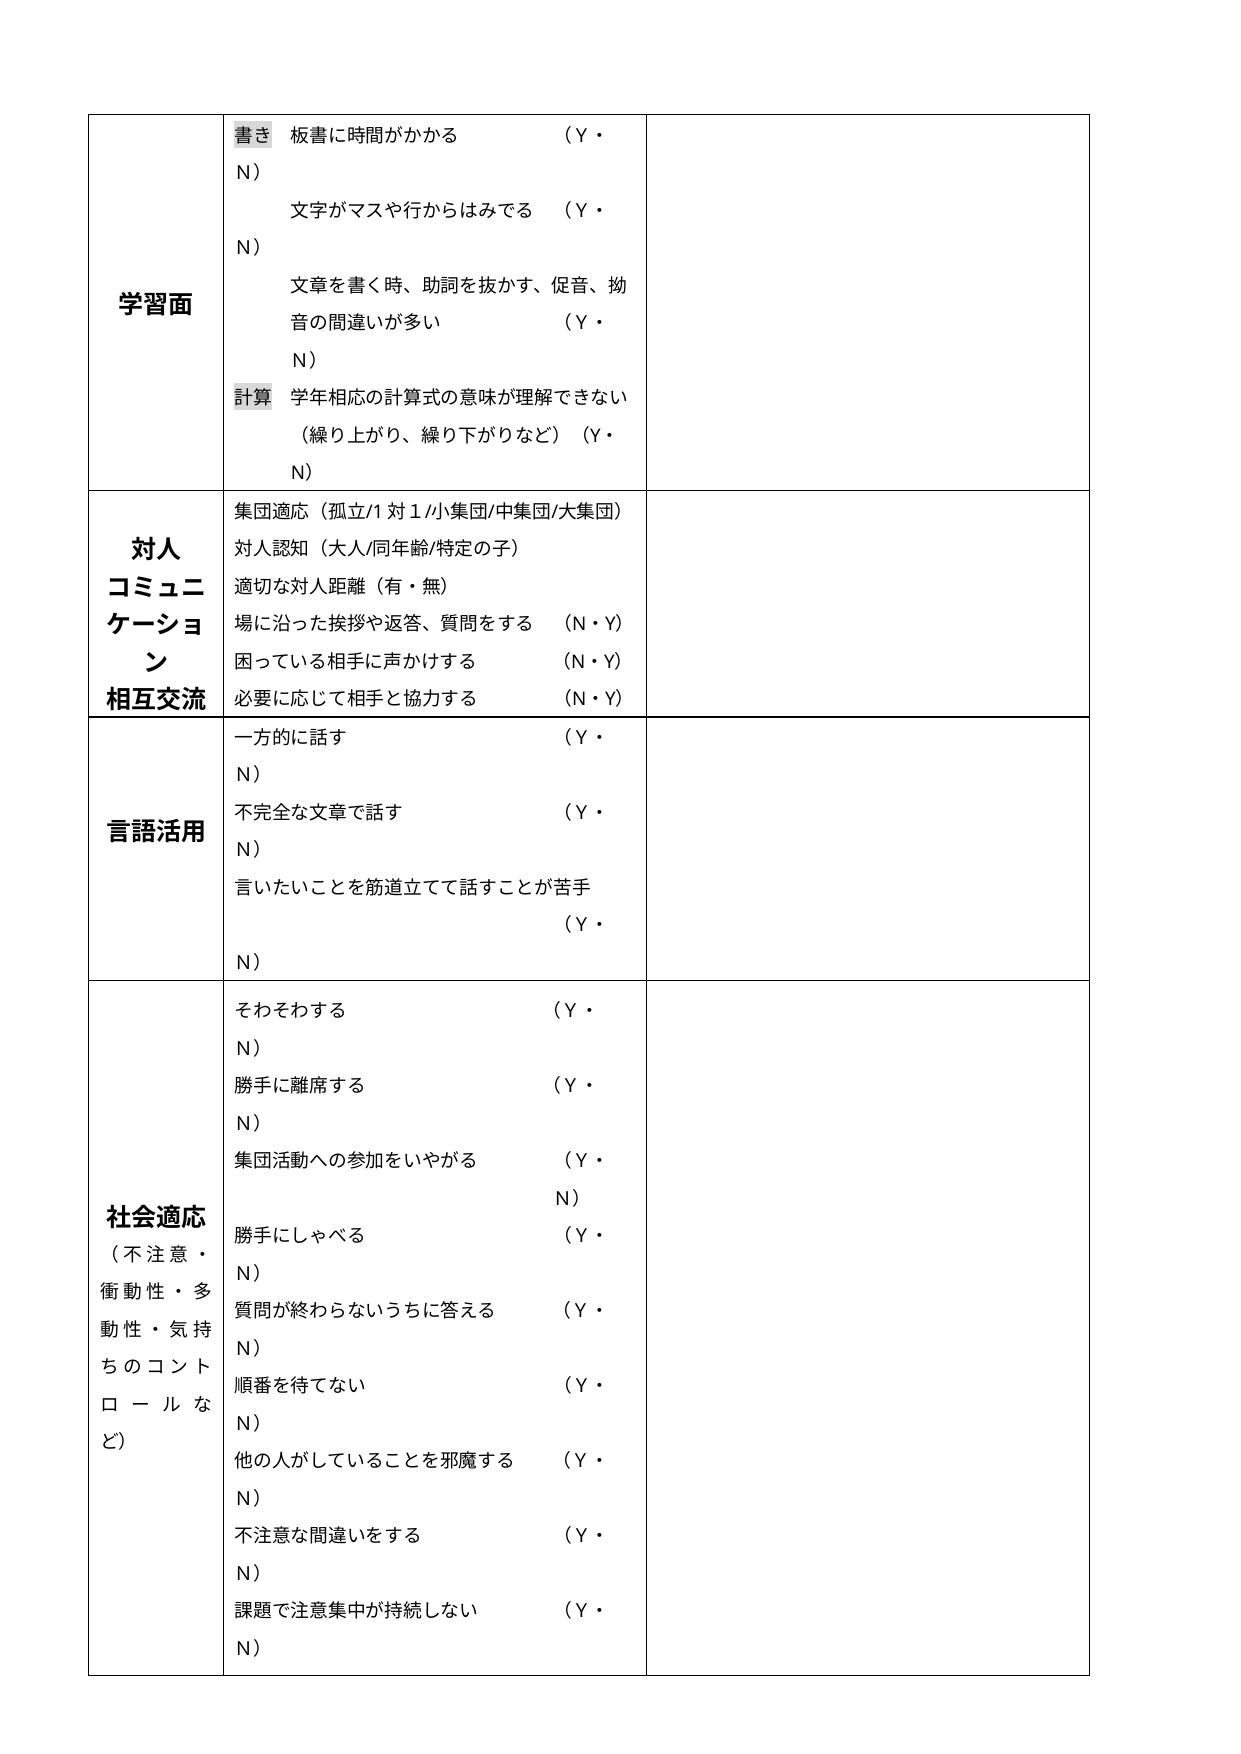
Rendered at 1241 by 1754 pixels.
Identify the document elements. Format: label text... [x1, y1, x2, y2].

table_header 書き 板書に時間がかかる （Ｙ・Ｎ） 文字がマスや行からはみでる （Ｙ・Ｎ） 文章を書く時、助詞を抜かす、促音、拗音の間違いが多い （Ｙ・Ｎ） 計算 学年相応の計算式の意味が理解できない（繰り上がり、繰り下がりなど）（Y・N） [224, 115, 646, 490]
table_cell [647, 491, 1089, 716]
table_cell 言語活用 [89, 718, 223, 980]
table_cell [224, 981, 646, 1675]
table_cell 一方的に話す （Ｙ・Ｎ） 不完全な文章で話す （Ｙ・Ｎ） 言いたいことを筋道立てて話すことが苦手 （Ｙ・Ｎ） [224, 718, 646, 980]
table_cell [647, 981, 1089, 1675]
table_cell 集団適応（孤立/1対１/小集団/中集団/大集団） 対人認知（大人/同年齢/特定の子） 適切な対人距離（有・無） 場に沿った挨拶や返答、質問をする （N・Y） 困っている相手に声かけする （N・Y） 必要に応じて相手と協力する （N・Y） [224, 491, 646, 716]
table_cell 対人 コミュニケーション 相互交流 [89, 491, 223, 716]
table_header 学習面 [89, 115, 223, 490]
table_cell [647, 718, 1089, 980]
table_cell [89, 981, 223, 1675]
table_header [647, 115, 1089, 490]
